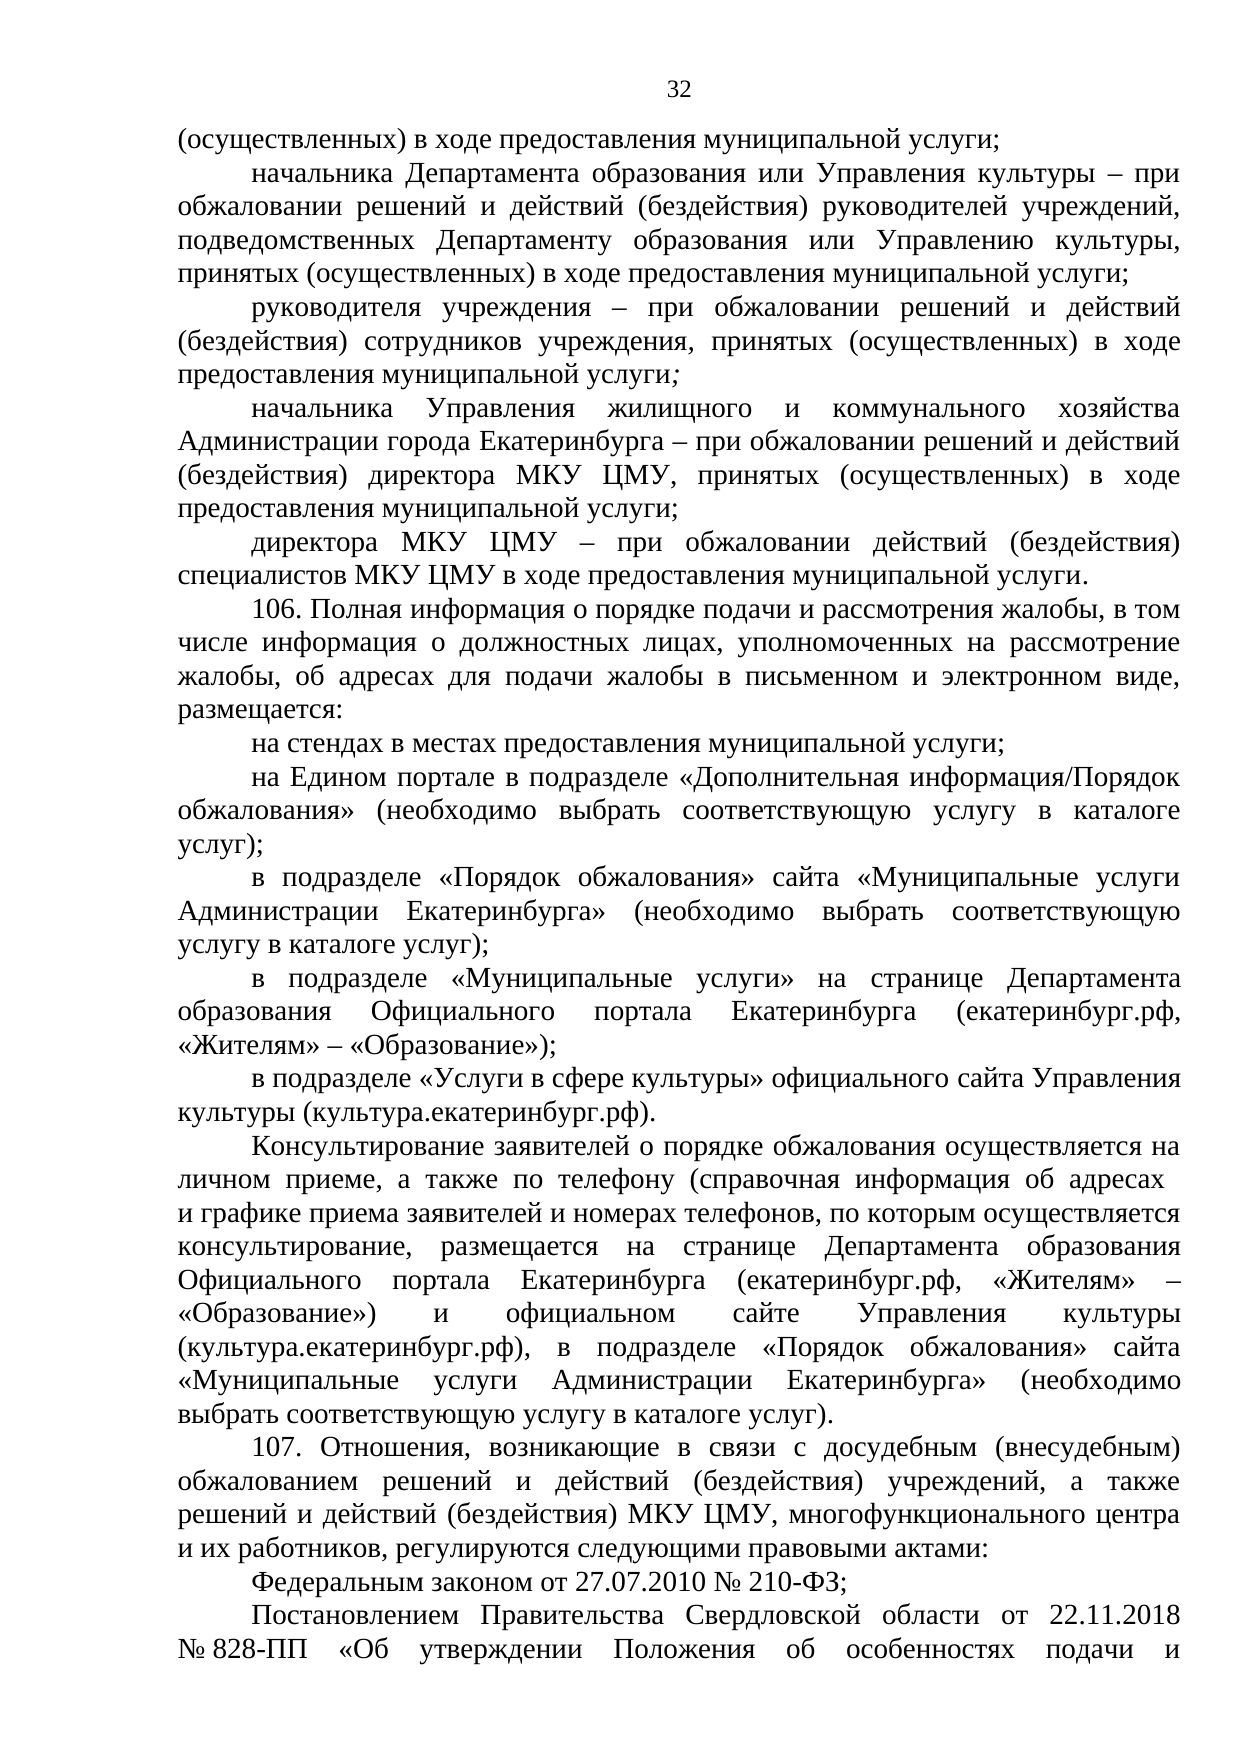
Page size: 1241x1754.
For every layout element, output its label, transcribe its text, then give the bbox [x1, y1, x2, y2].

text начальника Управления жилищного и коммунального хозяйства Администрации города Екатеринбурга – при обжаловании решений и действий (бездействия) директора МКУ ЦМУ, принятых (осуществленных) в ходе предоставления муниципальной услуги; [177, 390, 1181, 524]
text в подразделе «Муниципальные услуги» на странице Департамента образования Официального портала Екатеринбурга (екатеринбург.рф, «Жителям» – «Образование»); [177, 960, 1181, 1061]
text в подразделе «Порядок обжалования» сайта «Муниципальные услуги Администрации Екатеринбурга» (необходимо выбрать соответствующую услугу в каталоге услуг); [177, 859, 1181, 960]
text директора МКУ ЦМУ – при обжаловании действий (бездействия) специалистов МКУ ЦМУ в ходе предоставления муниципальной услуги. [177, 524, 1181, 591]
text 106. Полная информация о порядке подачи и рассмотрения жалобы, в том числе информация о должностных лицах, уполномоченных на рассмотрение жалобы, об адресах для подачи жалобы в письменном и электронном виде, размещается: [177, 591, 1181, 725]
text на Едином портале в подразделе «Дополнительная информация/Порядок обжалования» (необходимо выбрать соответствующую услугу в каталоге услуг); [177, 759, 1181, 859]
text начальника Департамента образования или Управления культуры – при обжаловании решений и действий (бездействия) руководителей учреждений, подведомственных Департаменту образования или Управлению культуры, принятых (осуществленных) в ходе предоставления муниципальной услуги; [177, 155, 1181, 289]
text 107. Отношения, возникающие в связи с досудебным (внесудебным) обжалованием решений и действий (бездействия) учреждений, а также решений и действий (бездействия) МКУ ЦМУ, многофункционального центра и их работников, регулируются следующими правовыми актами: [177, 1429, 1181, 1564]
text в подразделе «Услуги в сфере культуры» официального сайта Управления культуры (культура.екатеринбург.рф). [177, 1061, 1181, 1128]
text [177, 1597, 1181, 1664]
text Консультирование заявителей о порядке обжалования осуществляется на личном приеме, а также по телефону (справочная информация об адресах и графике приема заявителей и номерах телефонов, по которым осуществляется консультирование, размещается на странице Департамента образования Официального портала Екатеринбурга (екатеринбург.рф, «Жителям» – «Образование») и официальном сайте Управления культуры (культура.екатеринбург.рф), в подразделе «Порядок обжалования» сайта «Муниципальные услуги Администрации Екатеринбурга» (необходимо выбрать соответствующую услугу в каталоге услуг). [177, 1128, 1181, 1429]
text руководителя учреждения – при обжаловании решений и действий (бездействия) сотрудников учреждения, принятых (осуществленных) в ходе предоставления муниципальной услуги; [177, 289, 1181, 390]
text Федеральным законом от 27.07.2010 № 210-ФЗ; [177, 1564, 1181, 1597]
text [177, 121, 1181, 155]
text на стендах в местах предоставления муниципальной услуги; [177, 725, 1181, 759]
